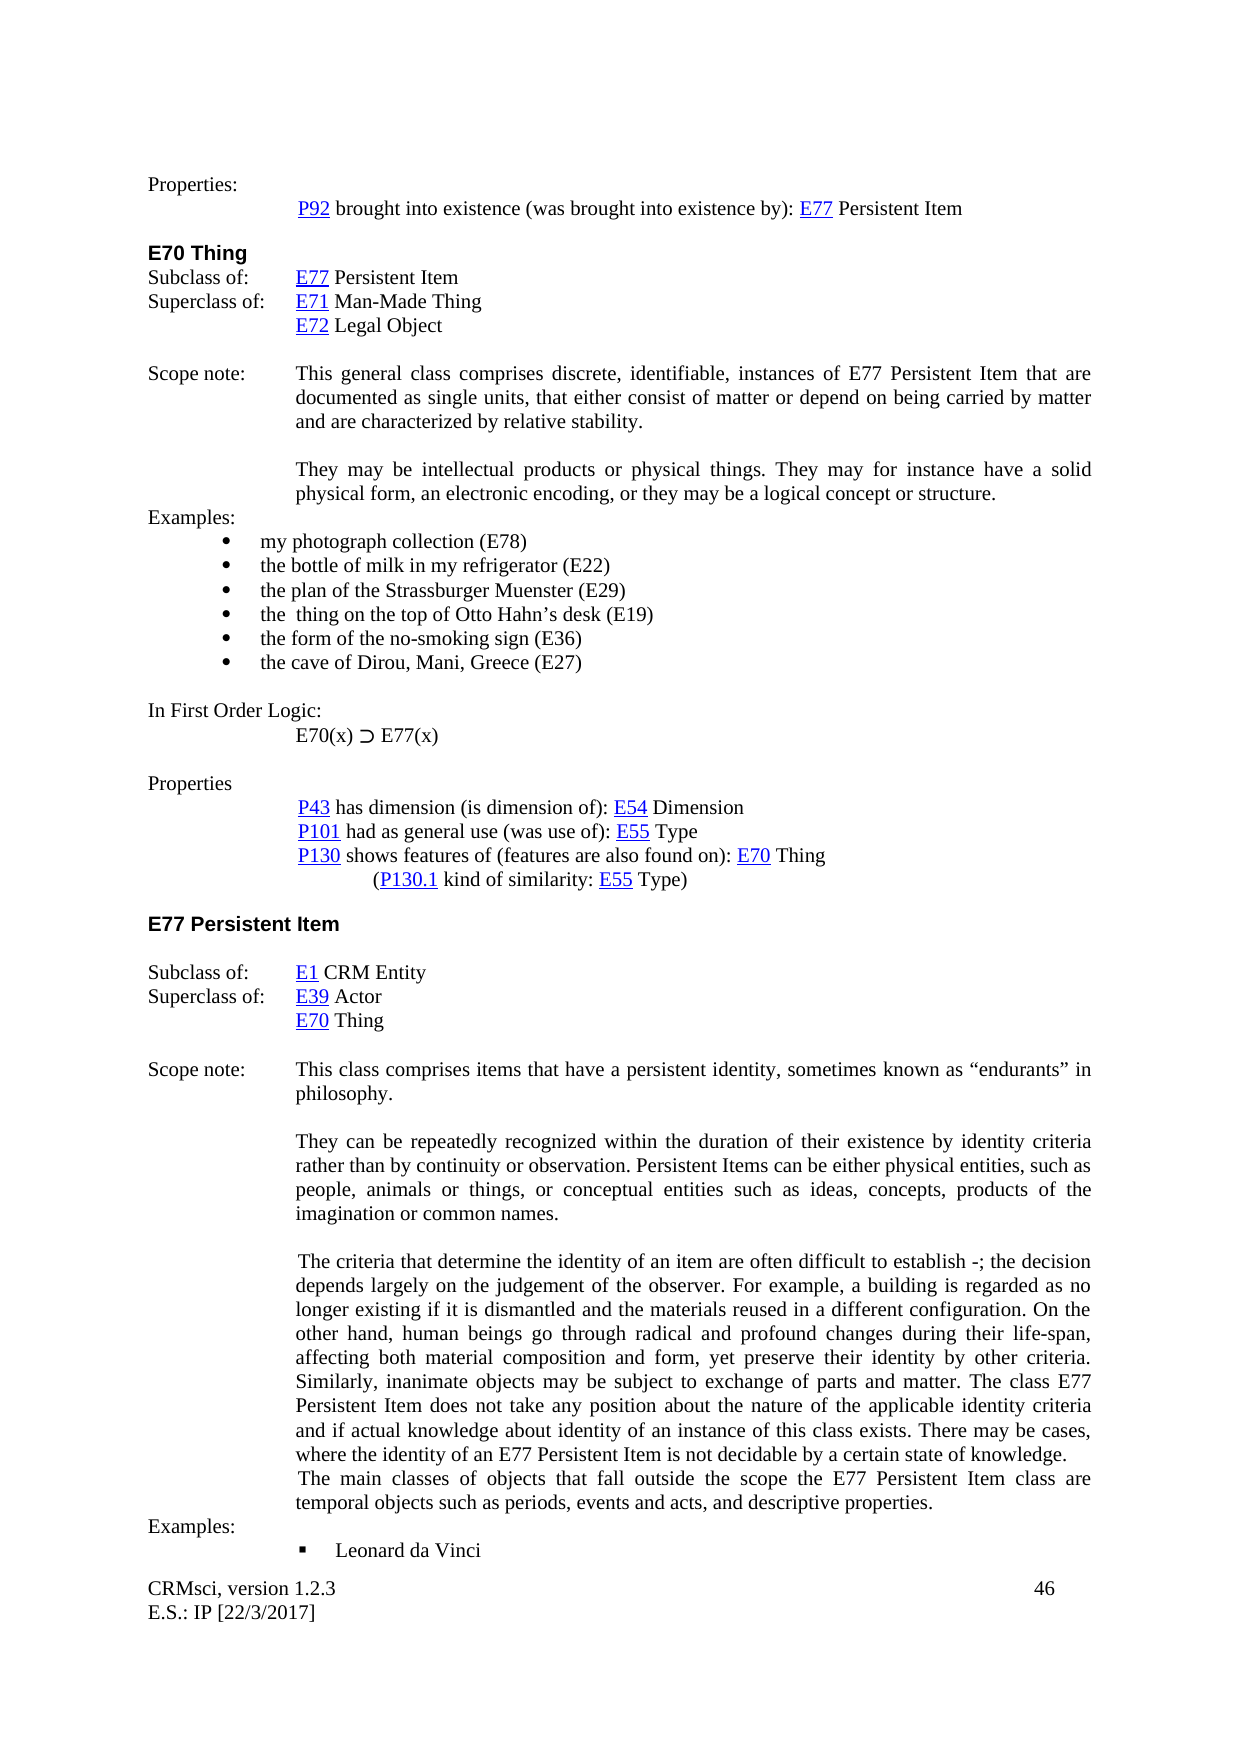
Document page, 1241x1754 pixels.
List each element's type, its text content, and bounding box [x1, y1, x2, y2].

list the thing on the top of Otto Hahn’s desk (E19) [223, 602, 1092, 626]
text E70(x) ⊃ E77(x) [148, 722, 1092, 747]
text P92 brought into existence (was brought into existence by): E77 Persistent Item [298, 196, 1092, 220]
text Examples: [148, 1514, 1092, 1538]
text Properties [148, 771, 1092, 795]
text Subclass of: E77 Persistent Item [148, 265, 1092, 289]
text P43 has dimension (is dimension of): E54 Dimension [298, 795, 1092, 819]
list my photograph collection (E78) [223, 529, 1092, 553]
text P130 shows features of (features are also found on): E70 Thing [298, 843, 1092, 867]
list the form of the no-smoking sign (E36) [223, 626, 1092, 650]
text Examples: [148, 505, 1092, 529]
text The main classes of objects that fall outside the scope the E77 Persistent Item class are temporal objects such as periods, events and acts, and descriptive properties. [295, 1466, 1092, 1514]
text They can be repeatedly recognized within the duration of their existence by identity criteria rather than by continuity or observation. Persistent Items can be either physical entities, such as people, animals or things, or conceptual entities such as ideas, concepts, products of the imagination or common names. [295, 1129, 1092, 1225]
text Properties: [148, 172, 1092, 196]
text Scope note: This general class comprises discrete, identifiable, instances of E77 Persistent Item that are documented as single units, that either consist of matter or depend on being carried by matter and are characterized by relative stability. [148, 361, 1092, 433]
list the bottle of milk in my refrigerator (E22) [223, 553, 1092, 577]
text They may be intellectual products or physical things. They may for instance have a solid physical form, an electronic encoding, or they may be a logical concept or structure. [295, 457, 1092, 505]
text (P130.1 kind of similarity: E55 Type) [373, 867, 1092, 891]
subtitle E70 Thing [148, 241, 1092, 265]
text Superclass of: E39 Actor [148, 984, 1092, 1008]
text Scope note: This class comprises items that have a persistent identity, sometimes known as “endurants” in philosophy. [148, 1057, 1092, 1105]
list the plan of the Strassburger Muenster (E29) [223, 577, 1092, 602]
list the cave of Dirou, Mani, Greece (E27) [223, 650, 1092, 674]
text The criteria that determine the identity of an item are often difficult to establish -; the decision depends largely on the judgement of the observer. For example, a building is regarded as no longer existing if it is dismantled and the materials reused in a different configuration. On the other hand, human beings go through radical and profound changes during their life-span, affecting both material composition and form, yet preserve their identity by other criteria. Similarly, inanimate objects may be subject to exchange of parts and matter. The class E77 Persistent Item does not take any position about the nature of the applicable identity criteria and if actual knowledge about identity of an instance of this class exists. There may be cases, where the identity of an E77 Persistent Item is not decidable by a certain state of knowledge. [295, 1249, 1092, 1466]
text Subclass of: E1 CRM Entity [148, 960, 1092, 984]
text E70 Thing [295, 1008, 1092, 1032]
text Superclass of: E71 Man-Made Thing [148, 289, 1092, 313]
text P101 had as general use (was use of): E55 Type [298, 819, 1092, 843]
subtitle E77 Persistent Item [148, 912, 1092, 936]
text E72 Legal Object [223, 313, 1092, 337]
text In First Order Logic: [148, 698, 1092, 722]
list Leonard da Vinci [298, 1538, 1092, 1562]
